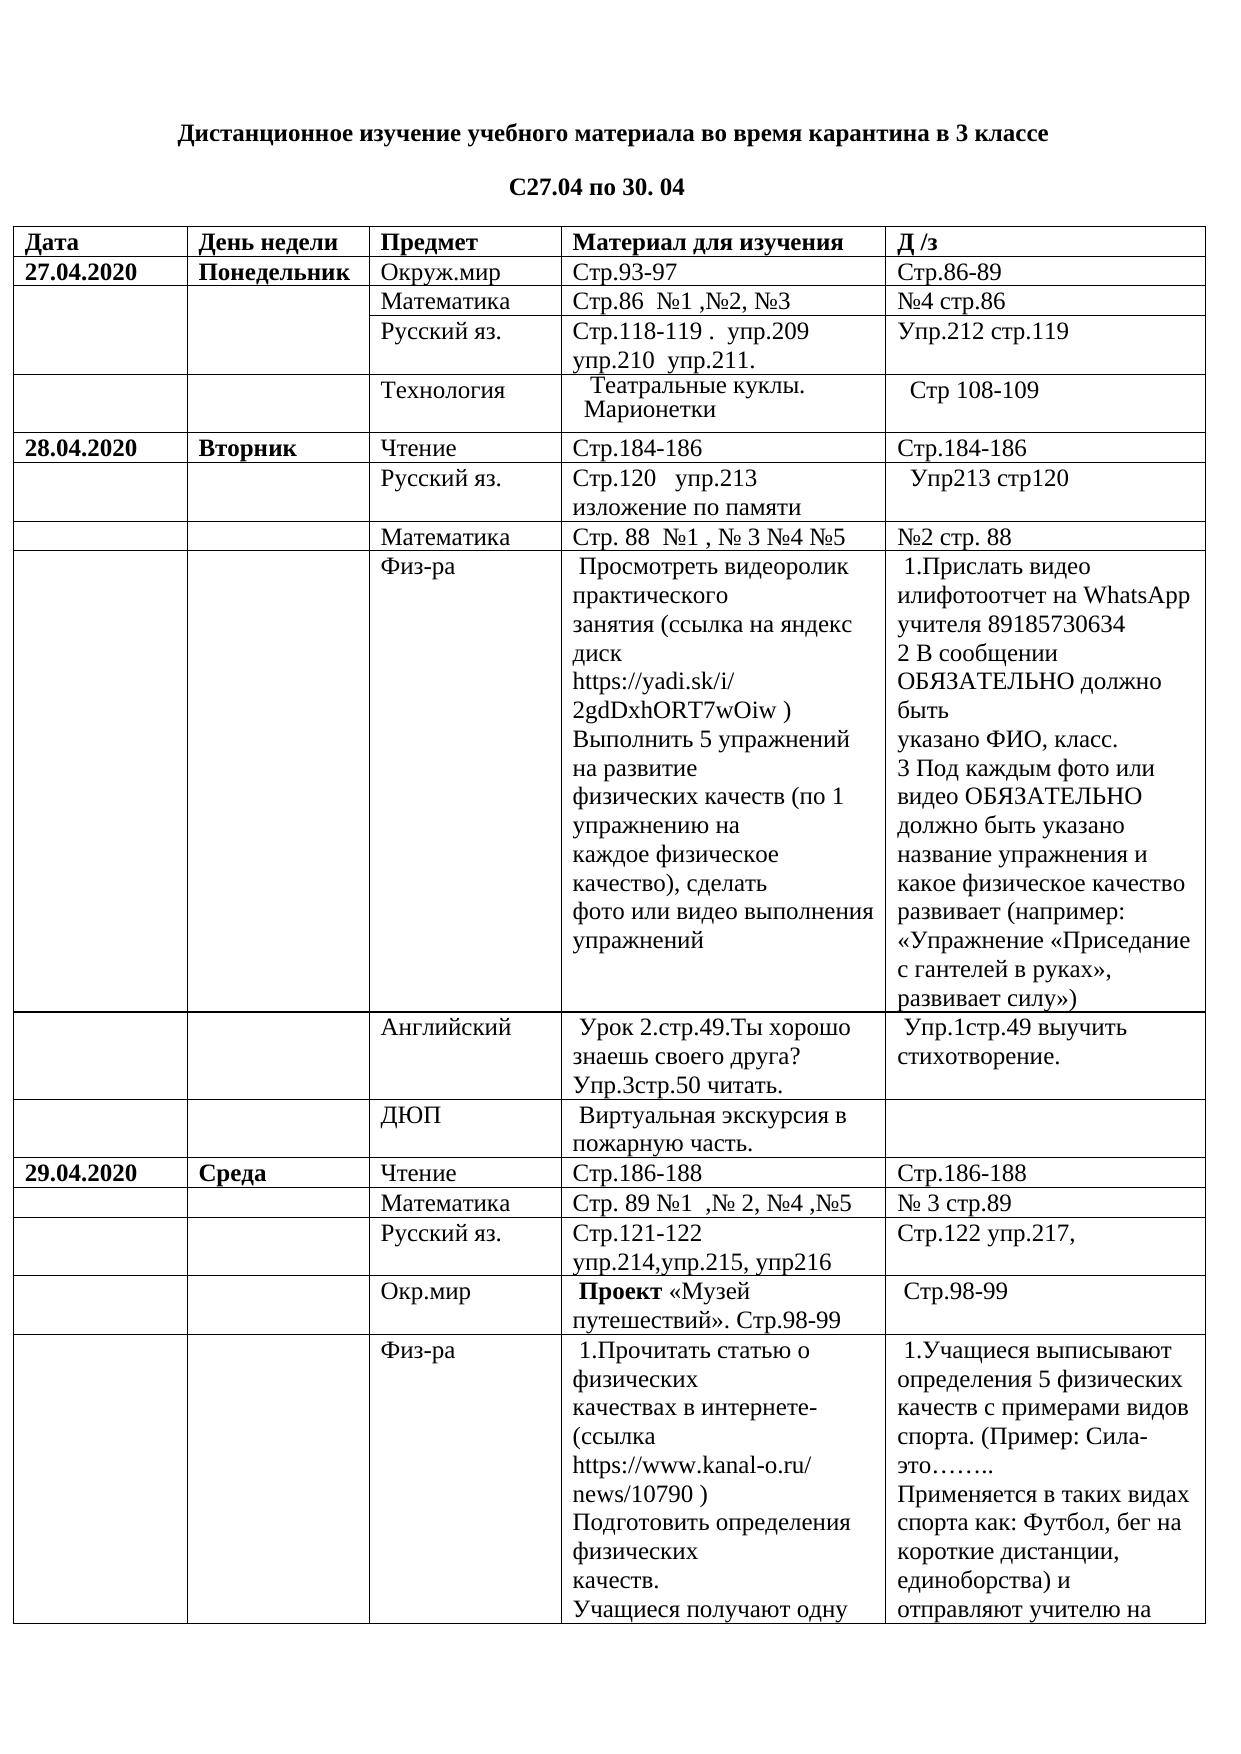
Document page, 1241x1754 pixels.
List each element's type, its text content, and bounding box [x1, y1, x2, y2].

table_cell Стр.118-119 . упр.209 упр.210 упр.211. [562, 316, 885, 374]
table_cell Стр.184-186 [562, 433, 885, 462]
table_cell Среда [188, 1158, 369, 1187]
table_cell Физ-ра [370, 1335, 561, 1622]
table_cell Стр.186-188 [562, 1158, 885, 1187]
table_cell Стр.120 упр.213 изложение по памяти [562, 463, 885, 521]
table_cell [188, 1276, 369, 1334]
table_cell Стр.184-186 [886, 433, 1205, 462]
table_cell Окруж.мир [370, 257, 561, 285]
table_cell [14, 463, 187, 521]
table_cell Просмотреть видеоролик практического занятия (ссылка на яндекс диск https://yadi.sk/i/2gdDxhORT7wOiw ) Выполнить 5 упражнений на развитие физических качеств (по 1 упражнению на каждое физическое качество), сделать фото или видео выполнения упражнений [562, 551, 885, 1011]
table_cell 29.04.2020 [14, 1158, 187, 1187]
table_cell Стр. 89 №1 ,№ 2, №4 ,№5 [562, 1188, 885, 1217]
table_cell Понедельник [188, 257, 369, 285]
table_header Материал для изучения [562, 227, 885, 256]
text С27.04 по 30. 04 [177, 172, 1152, 201]
table_cell [14, 286, 187, 374]
table_cell Английский [370, 1013, 561, 1099]
table_cell Стр.93-97 [562, 257, 885, 285]
table_cell Русский яз. [370, 1218, 561, 1275]
table_cell №4 стр.86 [886, 286, 1205, 315]
table_header Д /з [886, 227, 1205, 256]
table_cell [188, 1188, 369, 1217]
table_cell Математика [370, 286, 561, 315]
table_cell Окр.мир [370, 1276, 561, 1334]
table_cell Стр.86 №1 ,№2, №3 [562, 286, 885, 315]
table_cell № 3 стр.89 [886, 1188, 1205, 1217]
table_cell [14, 1276, 187, 1334]
table_cell Упр213 стр120 [886, 463, 1205, 521]
table_cell [14, 375, 187, 432]
table_cell [188, 286, 369, 374]
table_cell [188, 1100, 369, 1157]
table_cell Урок 2.стр.49.Ты хорошо знаешь своего друга? Упр.3стр.50 читать. [562, 1013, 885, 1099]
table_cell Русский яз. [370, 463, 561, 521]
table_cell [886, 1335, 1205, 1622]
table_cell [188, 1335, 369, 1622]
table_cell Театральные куклы. Марионетки [562, 375, 885, 432]
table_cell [562, 1335, 885, 1622]
table_cell [14, 551, 187, 1011]
table_cell Чтение [370, 433, 561, 462]
text Дистанционное изучение учебного материала во время карантина в 3 классе [177, 118, 1152, 147]
table_cell [14, 1218, 187, 1275]
table_cell Чтение [370, 1158, 561, 1187]
table_cell Физ-ра [370, 551, 561, 1011]
table_cell Технология [370, 375, 561, 432]
table_cell [14, 1013, 187, 1099]
table_cell [14, 1335, 187, 1622]
table_cell 27.04.2020 [14, 257, 187, 285]
table_cell Стр 108-109 [886, 375, 1205, 432]
table_cell 1.Прислать видео илифотоотчет на WhatsApp учителя 89185730634 2 В сообщении ОБЯЗАТЕЛЬНО должно быть указано ФИО, класс. 3 Под каждым фото или видео ОБЯЗАТЕЛЬНО должно быть указано название упражнения и какое физическое качество развивает (например: «Упражнение «Приседание с гантелей в руках», развивает силу») [886, 551, 1205, 1011]
table_cell Математика [370, 522, 561, 550]
table_cell Вторник [188, 433, 369, 462]
table_cell Стр. 88 №1 , № 3 №4 №5 [562, 522, 885, 550]
table_cell Виртуальная экскурсия в пожарную часть. [562, 1100, 885, 1157]
table_cell [14, 1100, 187, 1157]
table_cell Стр.121-122 упр.214,упр.215, упр216 [562, 1218, 885, 1275]
table_cell Русский яз. [370, 316, 561, 374]
table_cell Упр.1стр.49 выучить стихотворение. [886, 1013, 1205, 1099]
table_cell Стр.186-188 [886, 1158, 1205, 1187]
table_header День недели [188, 227, 369, 256]
table_cell Стр.122 упр.217, [886, 1218, 1205, 1275]
table_header Предмет [370, 227, 561, 256]
table_cell Стр.98-99 [886, 1276, 1205, 1334]
table_cell [886, 1100, 1205, 1157]
table_cell 28.04.2020 [14, 433, 187, 462]
table_cell ДЮП [370, 1100, 561, 1157]
table_cell [188, 375, 369, 432]
table_cell Математика [370, 1188, 561, 1217]
table_cell [188, 551, 369, 1011]
table_cell №2 стр. 88 [886, 522, 1205, 550]
table_cell [188, 1218, 369, 1275]
table_cell Проект «Музей путешествий». Стр.98-99 [562, 1276, 885, 1334]
table_cell [14, 1188, 187, 1217]
table_cell [188, 522, 369, 550]
table_cell [188, 1013, 369, 1099]
table_cell Упр.212 стр.119 [886, 316, 1205, 374]
table_cell [188, 463, 369, 521]
table_header Дата [14, 227, 187, 256]
table_cell [14, 522, 187, 550]
table_cell Стр.86-89 [886, 257, 1205, 285]
